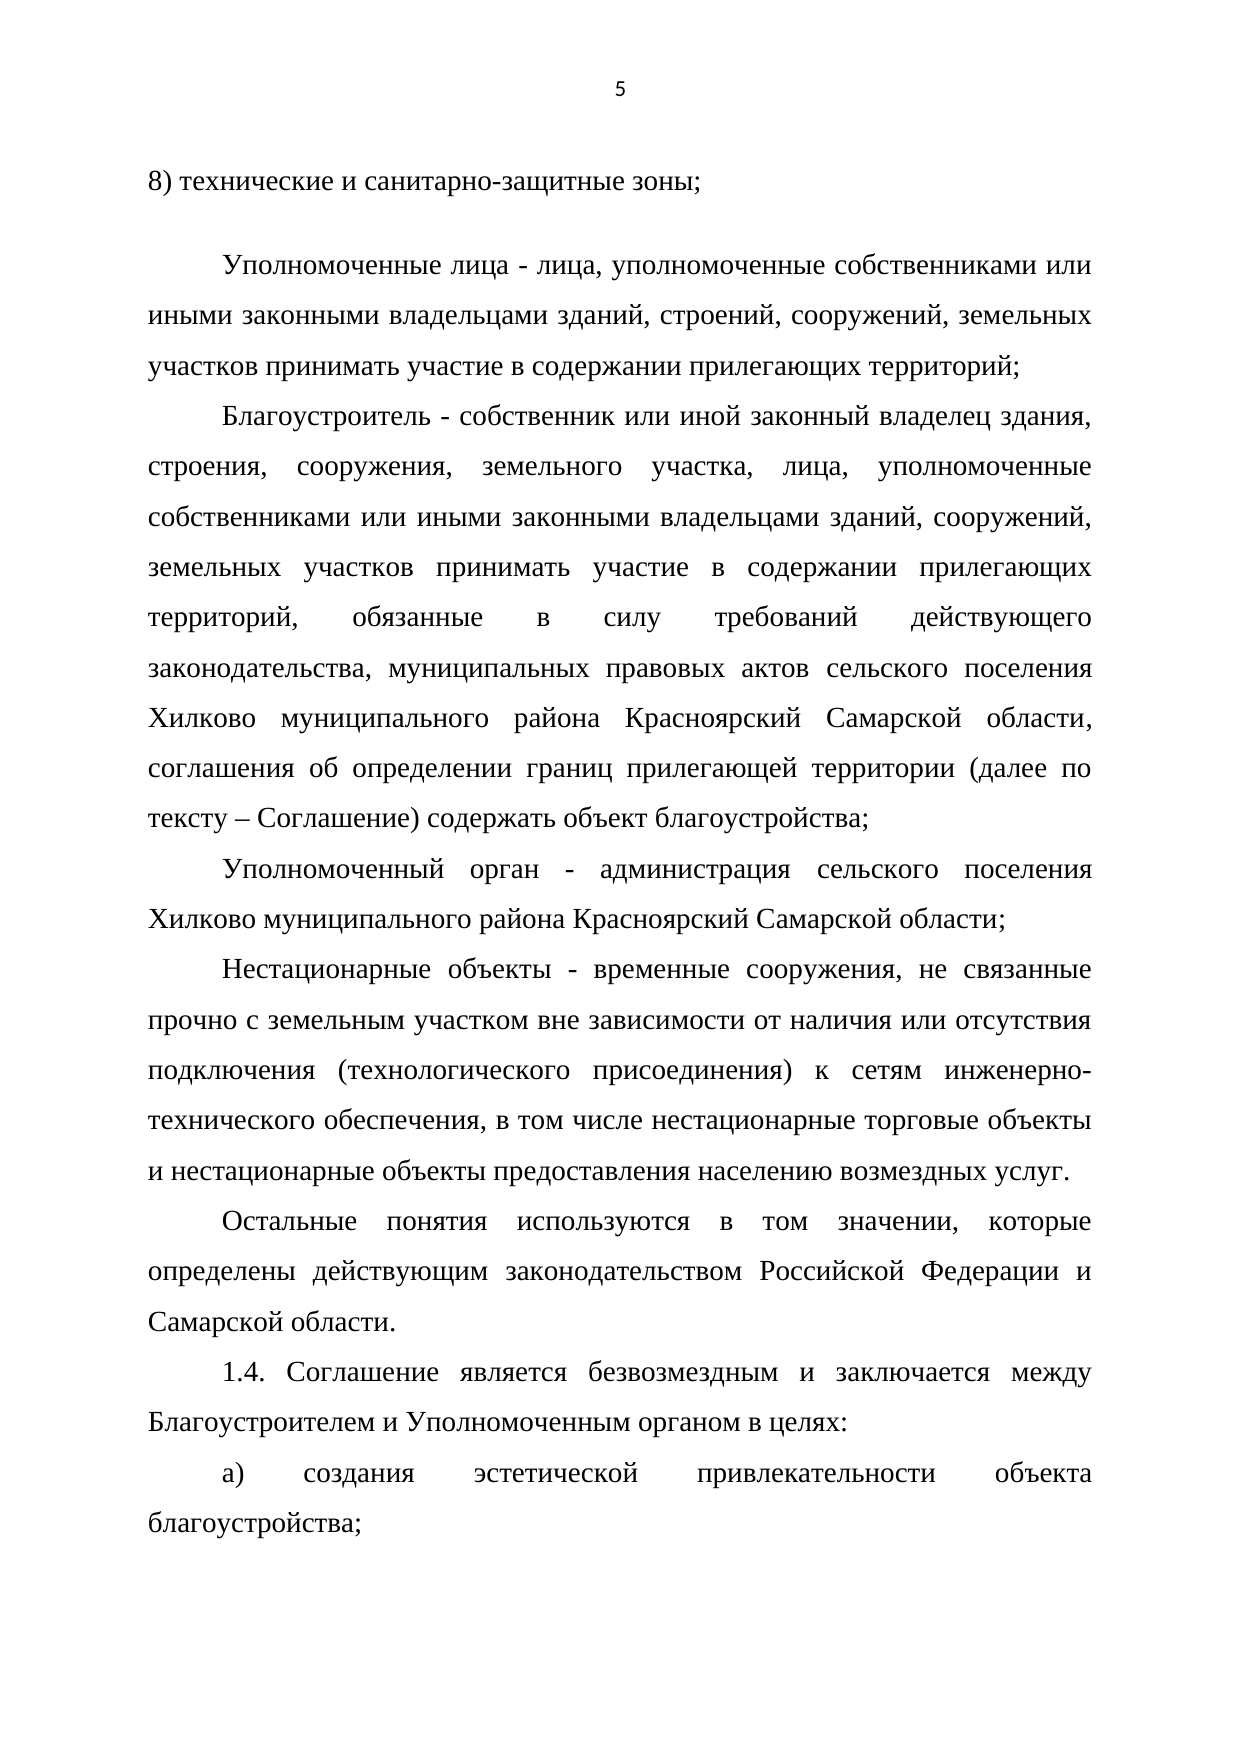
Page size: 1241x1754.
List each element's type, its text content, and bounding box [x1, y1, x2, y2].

text Благоустроитель - собственник или иной законный владелец здания, строения, сооружения, земельного участка, лица, уполномоченные собственниками или иными законными владельцами зданий, сооружений, земельных участков принимать участие в содержании прилегающих территорий, обязанные в силу требований действующего законодательства, муниципальных правовых актов сельского поселения Хилково муниципального района Красноярский Самарской области, соглашения об определении границ прилегающей территории (далее по тексту – Соглашение) содержать объект благоустройства; [148, 398, 1092, 834]
text Нестационарные объекты - временные сооружения, не связанные прочно с земельным участком вне зависимости от наличия или отсутствия подключения (технологического присоединения) к сетям инженерно-технического обеспечения, в том числе нестационарные торговые объекты и нестационарные объекты предоставления населению возмездных услуг. [148, 952, 1092, 1186]
text а) создания эстетической привлекательности объекта благоустройства; [148, 1455, 1092, 1538]
text Уполномоченные лица - лица, уполномоченные собственниками или иными законными владельцами зданий, строений, сооружений, земельных участков принимать участие в содержании прилегающих территорий; [148, 247, 1092, 381]
text 8) технические и санитарно-защитные зоны; [148, 130, 1092, 197]
text Остальные понятия используются в том значении, которые определены действующим законодательством Российской Федерации и Самарской области. [148, 1203, 1092, 1337]
text 1.4. Соглашение является безвозмездным и заключается между Благоустроителем и Уполномоченным органом в целях: [148, 1354, 1092, 1438]
text Уполномоченный орган - администрация сельского поселения Хилково муниципального района Красноярский Самарской области; [148, 851, 1092, 935]
